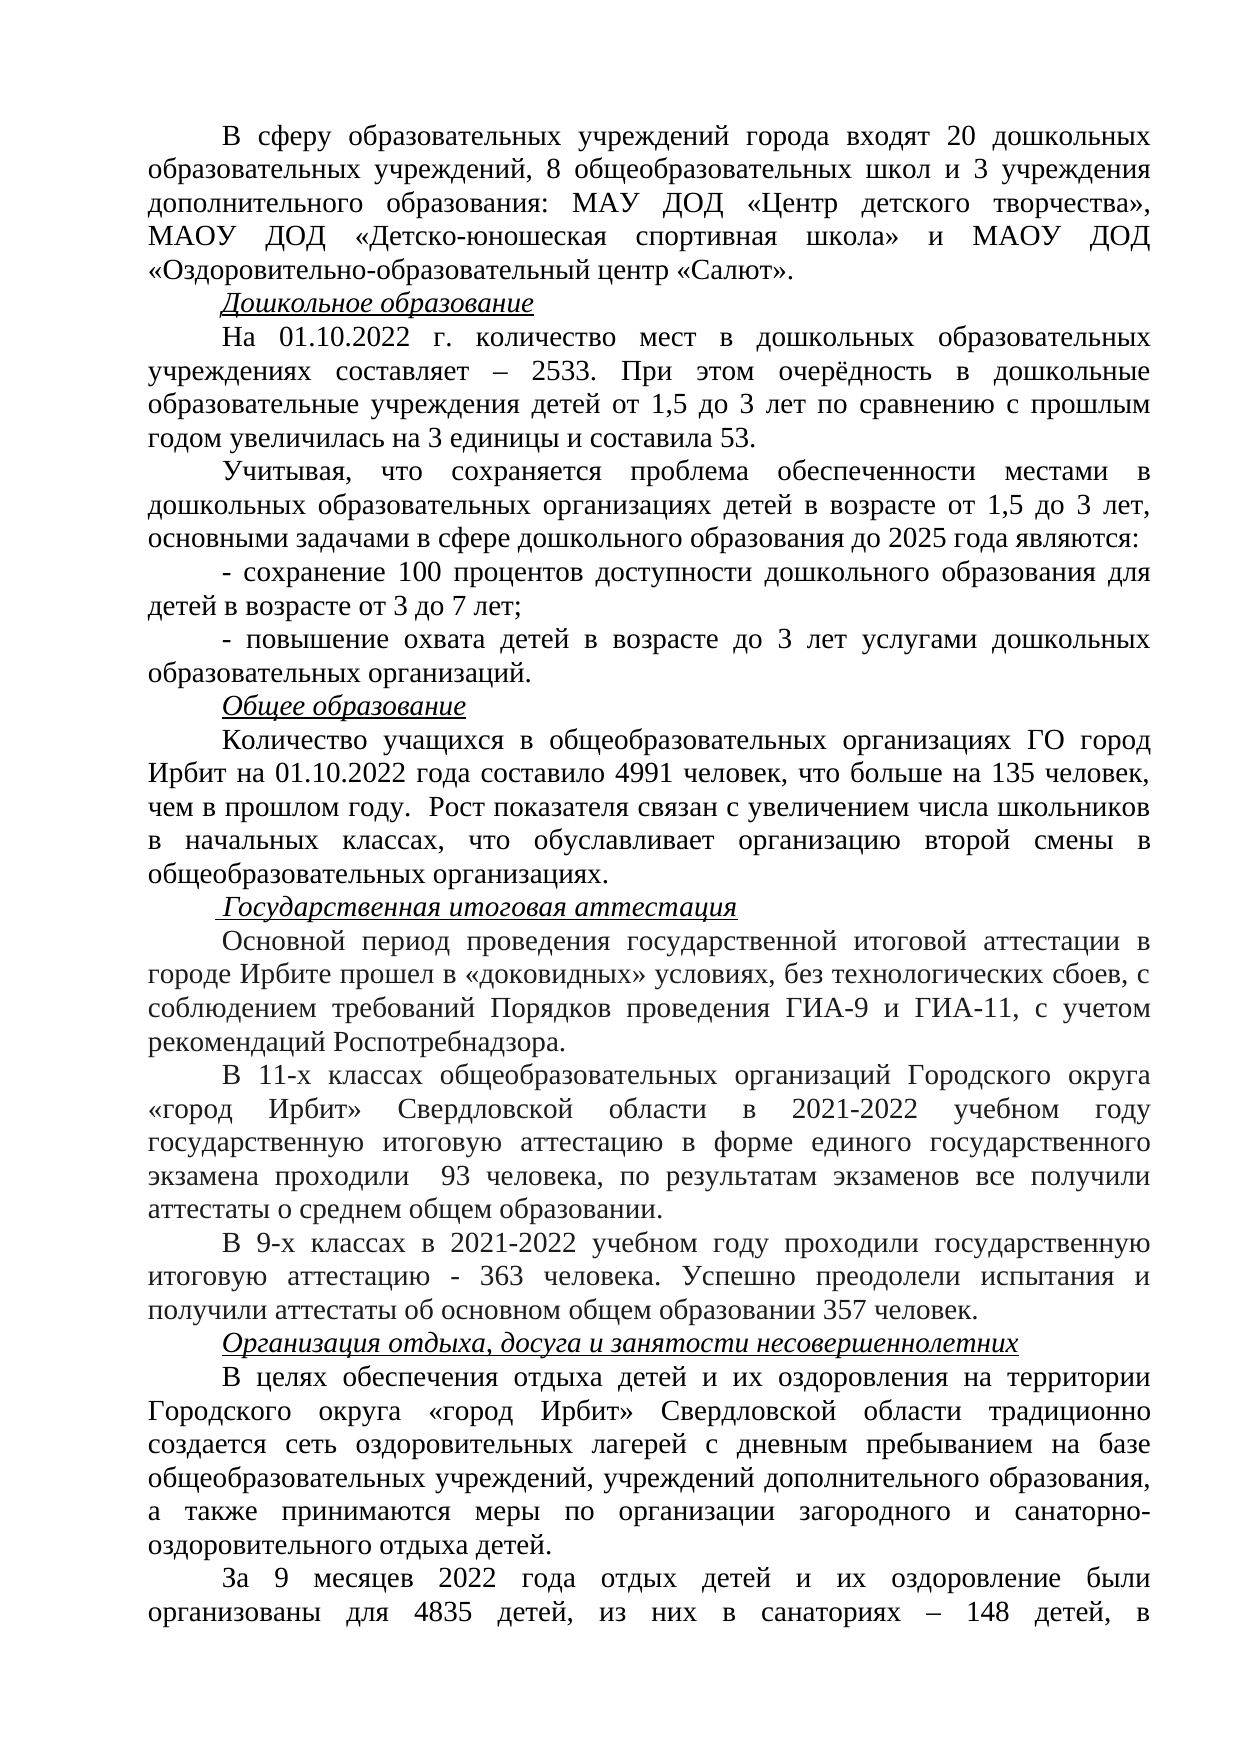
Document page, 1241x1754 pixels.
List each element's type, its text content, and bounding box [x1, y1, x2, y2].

text - сохранение 100 процентов доступности дошкольного образования для детей в возрасте от 3 до 7 лет; [148, 554, 1152, 621]
text Дошкольное образование [148, 286, 1152, 319]
text В 11-х классах общеобразовательных организаций Городского округа «город Ирбит» Свердловской области в 2021-2022 учебном году государственную итоговую аттестацию в форме единого государственного экзамена проходили 93 человека, по результатам экзаменов все получили аттестаты о среднем общем образовании. [148, 1057, 1152, 1225]
text В 9-х классах в 2021-2022 учебном году проходили государственную итоговую аттестацию - 363 человека. Успешно преодолели испытания и получили аттестаты об основном общем образовании 357 человек. [148, 1225, 1152, 1326]
text - повышение охвата детей в возрасте до 3 лет услугами дошкольных образовательных организаций. [148, 621, 1152, 688]
text В целях обеспечения отдыха детей и их оздоровления на территории Городского округа «город Ирбит» Свердловской области традиционно создается сеть оздоровительных лагерей с дневным пребыванием на базе общеобразовательных учреждений, учреждений дополнительного образования, а также принимаются меры по организации загородного и санаторно-оздоровительного отдыха детей. [148, 1359, 1152, 1560]
text Общее образование [148, 688, 1152, 722]
text На 01.10.2022 г. количество мест в дошкольных образовательных учреждениях составляет – 2533. При этом очерёдность в дошкольные образовательные учреждения детей от 1,5 до 3 лет по сравнению с прошлым годом увеличилась на 3 единицы и составила 53. [148, 319, 1152, 453]
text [148, 1560, 1152, 1627]
text Организация отдыха, досуга и занятости несовершеннолетних [148, 1326, 1152, 1359]
text В сферу образовательных учреждений города входят 20 дошкольных образовательных учреждений, 8 общеобразовательных школ и 3 учреждения дополнительного образования: МАУ ДОД «Центр детского творчества», МАОУ ДОД «Детско-юношеская спортивная школа» и МАОУ ДОД «Оздоровительно-образовательный центр «Салют». [148, 118, 1152, 286]
text Количество учащихся в общеобразовательных организациях ГО город Ирбит на 01.10.2022 года составило 4991 человек, что больше на 135 человек, чем в прошлом году. Рост показателя связан с увеличением числа школьников в начальных классах, что обуславливает организацию второй смены в общеобразовательных организациях. [148, 722, 1152, 889]
text Основной период проведения государственной итоговой аттестации в городе Ирбите прошел в «доковидных» условиях, без технологических сбоев, с соблюдением требований Порядков проведения ГИА-9 и ГИА-11, с учетом рекомендаций Роспотребнадзора. [148, 923, 1152, 1057]
text Учитывая, что сохраняется проблема обеспеченности местами в дошкольных образовательных организациях детей в возрасте от 1,5 до 3 лет, основными задачами в сфере дошкольного образования до 2025 года являются: [148, 453, 1152, 554]
text Государственная итоговая аттестация [148, 889, 1152, 923]
